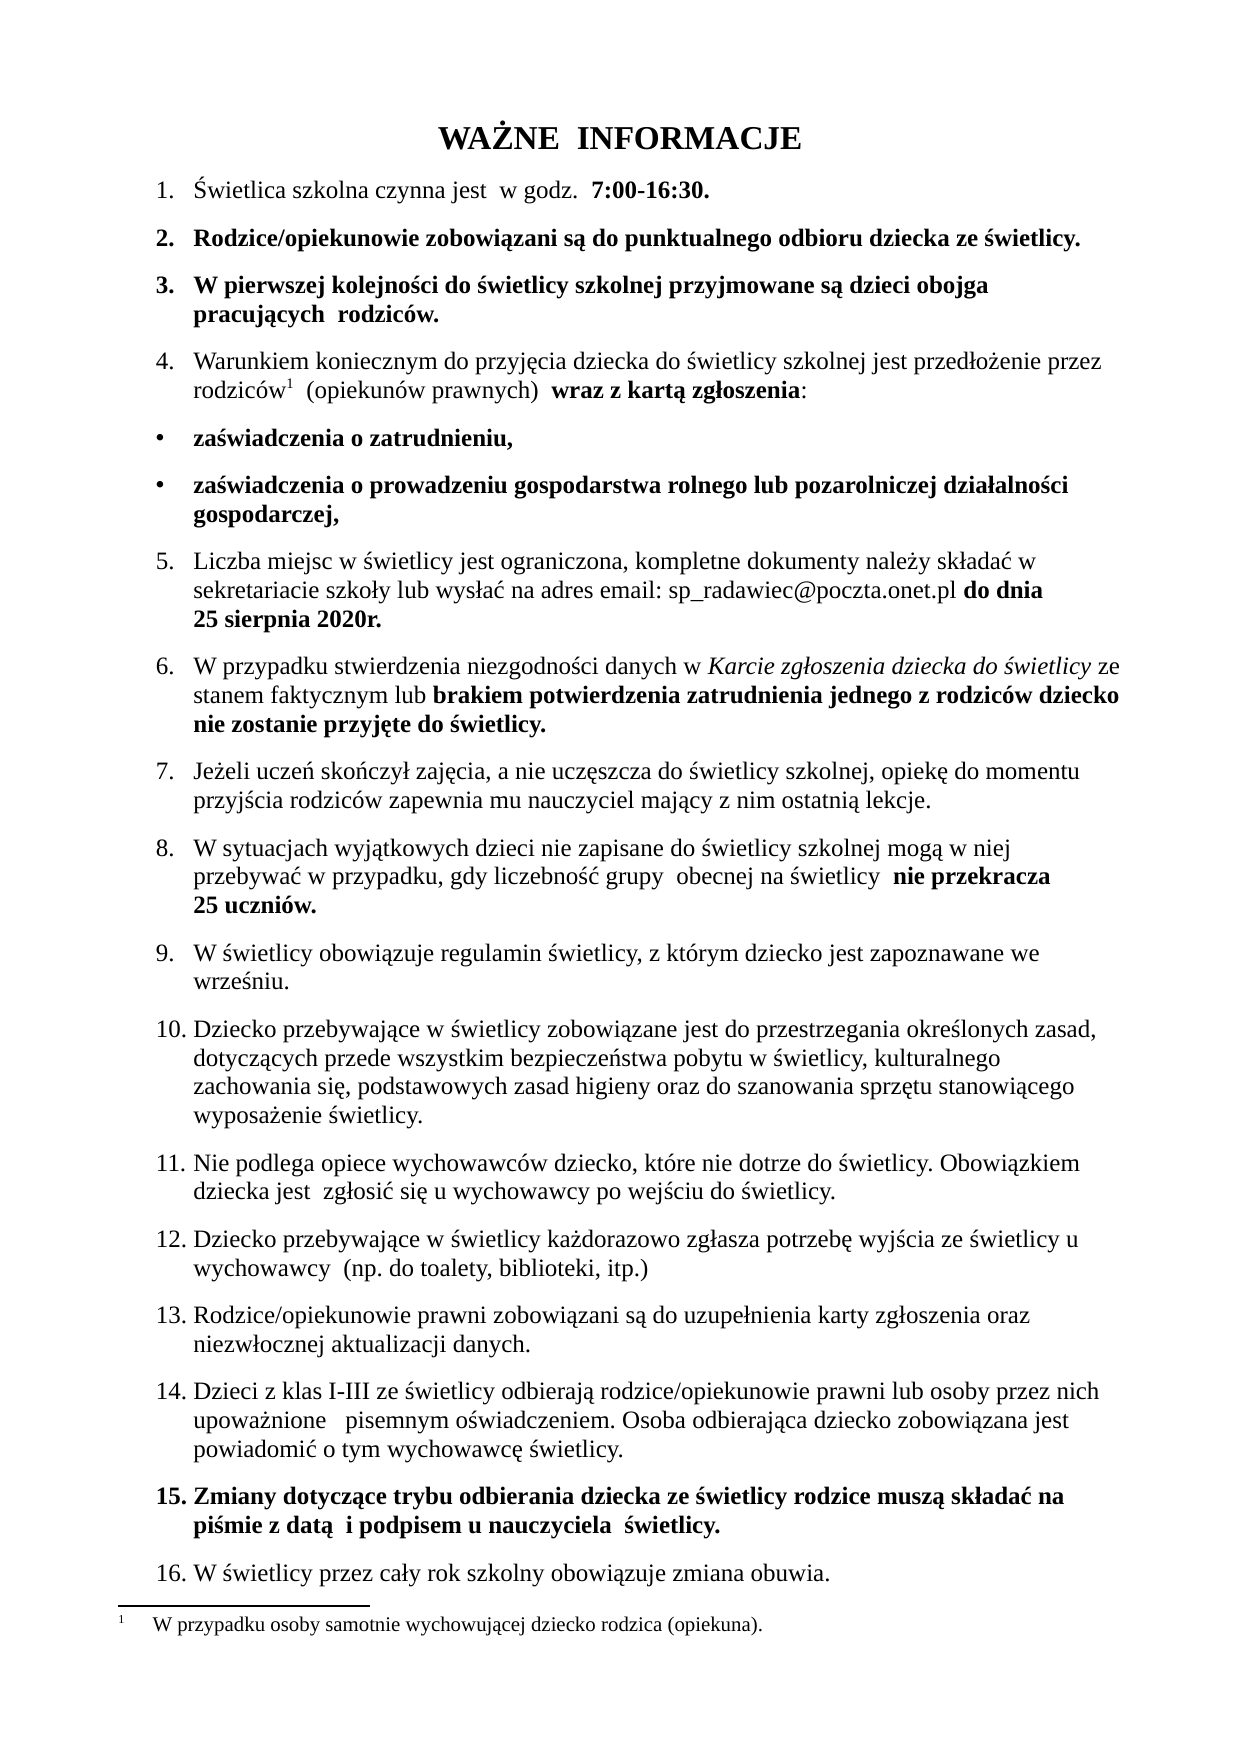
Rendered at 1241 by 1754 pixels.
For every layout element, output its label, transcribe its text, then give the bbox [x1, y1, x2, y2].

list Świetlica szkolna czynna jest w godz. 7:00-16:30. [156, 175, 1122, 204]
list Warunkiem koniecznym do przyjęcia dziecka do świetlicy szkolnej jest przedłożenie przez rodziców (opiekunów prawnych) wraz z kartą zgłoszenia: [156, 346, 1122, 404]
list Liczba miejsc w świetlicy jest ograniczona, kompletne dokumenty należy składać w sekretariacie szkoły lub wysłać na adres email: sp_radawiec@poczta.onet.pl do dnia 25 sierpnia 2020r. [156, 546, 1122, 633]
list Dziecko przebywające w świetlicy zobowiązane jest do przestrzegania określonych zasad, dotyczących przede wszystkim bezpieczeństwa pobytu w świetlicy, kulturalnego zachowania się, podstawowych zasad higieny oraz do szanowania sprzętu stanowiącego wyposażenie świetlicy. [156, 1014, 1122, 1129]
list W przypadku stwierdzenia niezgodności danych w Karcie zgłoszenia dziecka do świetlicy ze stanem faktycznym lub brakiem potwierdzenia zatrudnienia jednego z rodziców dziecko nie zostanie przyjęte do świetlicy. [156, 651, 1122, 738]
list Zmiany dotyczące trybu odbierania dziecka ze świetlicy rodzice muszą składać na piśmie z datą i podpisem u nauczyciela świetlicy. [156, 1481, 1122, 1539]
list Dziecko przebywające w świetlicy każdorazowo zgłasza potrzebę wyjścia ze świetlicy u wychowawcy (np. do toalety, biblioteki, itp.) [156, 1224, 1122, 1281]
list Rodzice/opiekunowie prawni zobowiązani są do uzupełnienia karty zgłoszenia oraz niezwłocznej aktualizacji danych. [156, 1300, 1122, 1358]
list zaświadczenia o prowadzeniu gospodarstwa rolnego lub pozarolniczej działalności gospodarczej, [156, 470, 1122, 528]
list W pierwszej kolejności do świetlicy szkolnej przyjmowane są dzieci obojga pracujących rodziców. [156, 270, 1122, 328]
title WAŻNE INFORMACJE [118, 118, 1122, 156]
list Rodzice/opiekunowie zobowiązani są do punktualnego odbioru dziecka ze świetlicy. [156, 223, 1122, 251]
list Nie podlega opiece wychowawców dziecko, które nie dotrze do świetlicy. Obowiązkiem dziecka jest zgłosić się u wychowawcy po wejściu do świetlicy. [156, 1148, 1122, 1205]
list Dzieci z klas I-III ze świetlicy odbierają rodzice/opiekunowie prawni lub osoby przez nich upoważnione pisemnym oświadczeniem. Osoba odbierająca dziecko zobowiązana jest powiadomić o tym wychowawcę świetlicy. [156, 1376, 1122, 1463]
list zaświadczenia o zatrudnieniu, [156, 423, 1122, 451]
list Jeżeli uczeń skończył zajęcia, a nie uczęszcza do świetlicy szkolnej, opiekę do momentu przyjścia rodziców zapewnia mu nauczyciel mający z nim ostatnią lekcje. [156, 756, 1122, 814]
list W świetlicy przez cały rok szkolny obowiązuje zmiana obuwia. [156, 1558, 1122, 1586]
list W świetlicy obowiązuje regulamin świetlicy, z którym dziecko jest zapoznawane we wrześniu. [156, 938, 1122, 995]
list W sytuacjach wyjątkowych dzieci nie zapisane do świetlicy szkolnej mogą w niej przebywać w przypadku, gdy liczebność grupy obecnej na świetlicy nie przekracza 25 uczniów. [156, 833, 1122, 919]
